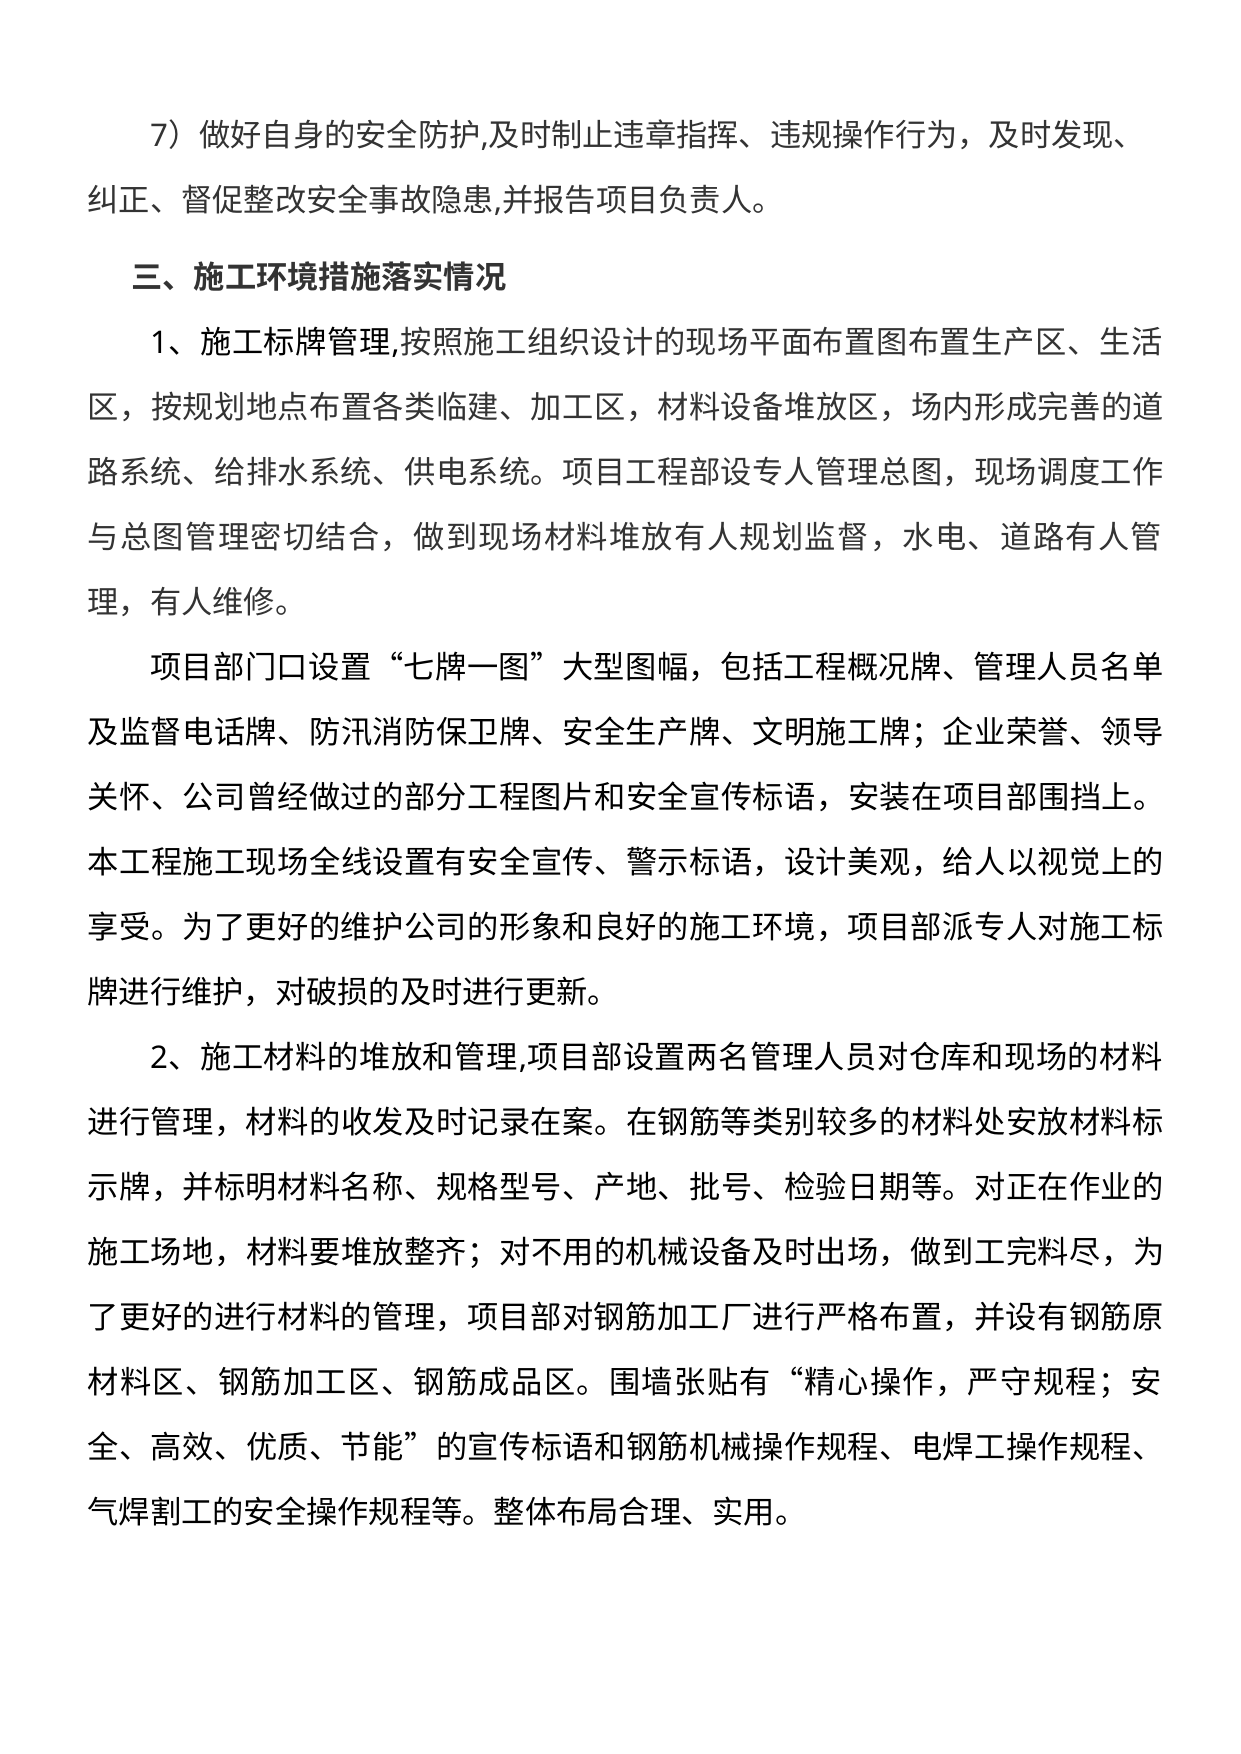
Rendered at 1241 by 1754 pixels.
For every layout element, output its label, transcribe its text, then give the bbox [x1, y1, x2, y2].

text 三、施工环境措施落实情况 [87, 242, 1164, 307]
text 项目部门口设置“七牌一图”大型图幅，包括工程概况牌、管理人员名单及监督电话牌、防汛消防保卫牌、安全生产牌、文明施工牌；企业荣誉、领导关怀、公司曾经做过的部分工程图片和安全宣传标语，安装在项目部围挡上。本工程施工现场全线设置有安全宣传、警示标语，设计美观，给人以视觉上的享受。为了更好的维护公司的形象和良好的施工环境，项目部派专人对施工标牌进行维护，对破损的及时进行更新。 [87, 632, 1164, 1022]
text 7）做好自身的安全防护,及时制止违章指挥、违规操作行为，及时发现、纠正、督促整改安全事故隐患,并报告项目负责人。 [87, 100, 1164, 230]
text 2、施工材料的堆放和管理,项目部设置两名管理人员对仓库和现场的材料进行管理，材料的收发及时记录在案。在钢筋等类别较多的材料处安放材料标示牌，并标明材料名称、规格型号、产地、批号、检验日期等。对正在作业的施工场地，材料要堆放整齐；对不用的机械设备及时出场，做到工完料尽，为了更好的进行材料的管理，项目部对钢筋加工厂进行严格布置，并设有钢筋原材料区、钢筋加工区、钢筋成品区。围墙张贴有“精心操作，严守规程；安全、高效、优质、节能”的宣传标语和钢筋机械操作规程、电焊工操作规程、气焊割工的安全操作规程等。整体布局合理、实用。 [87, 1022, 1164, 1542]
text 1、施工标牌管理,按照施工组织设计的现场平面布置图布置生产区、生活区，按规划地点布置各类临建、加工区，材料设备堆放区，场内形成完善的道路系统、给排水系统、供电系统。项目工程部设专人管理总图，现场调度工作与总图管理密切结合，做到现场材料堆放有人规划监督，水电、道路有人管理，有人维修。 [87, 307, 1164, 632]
